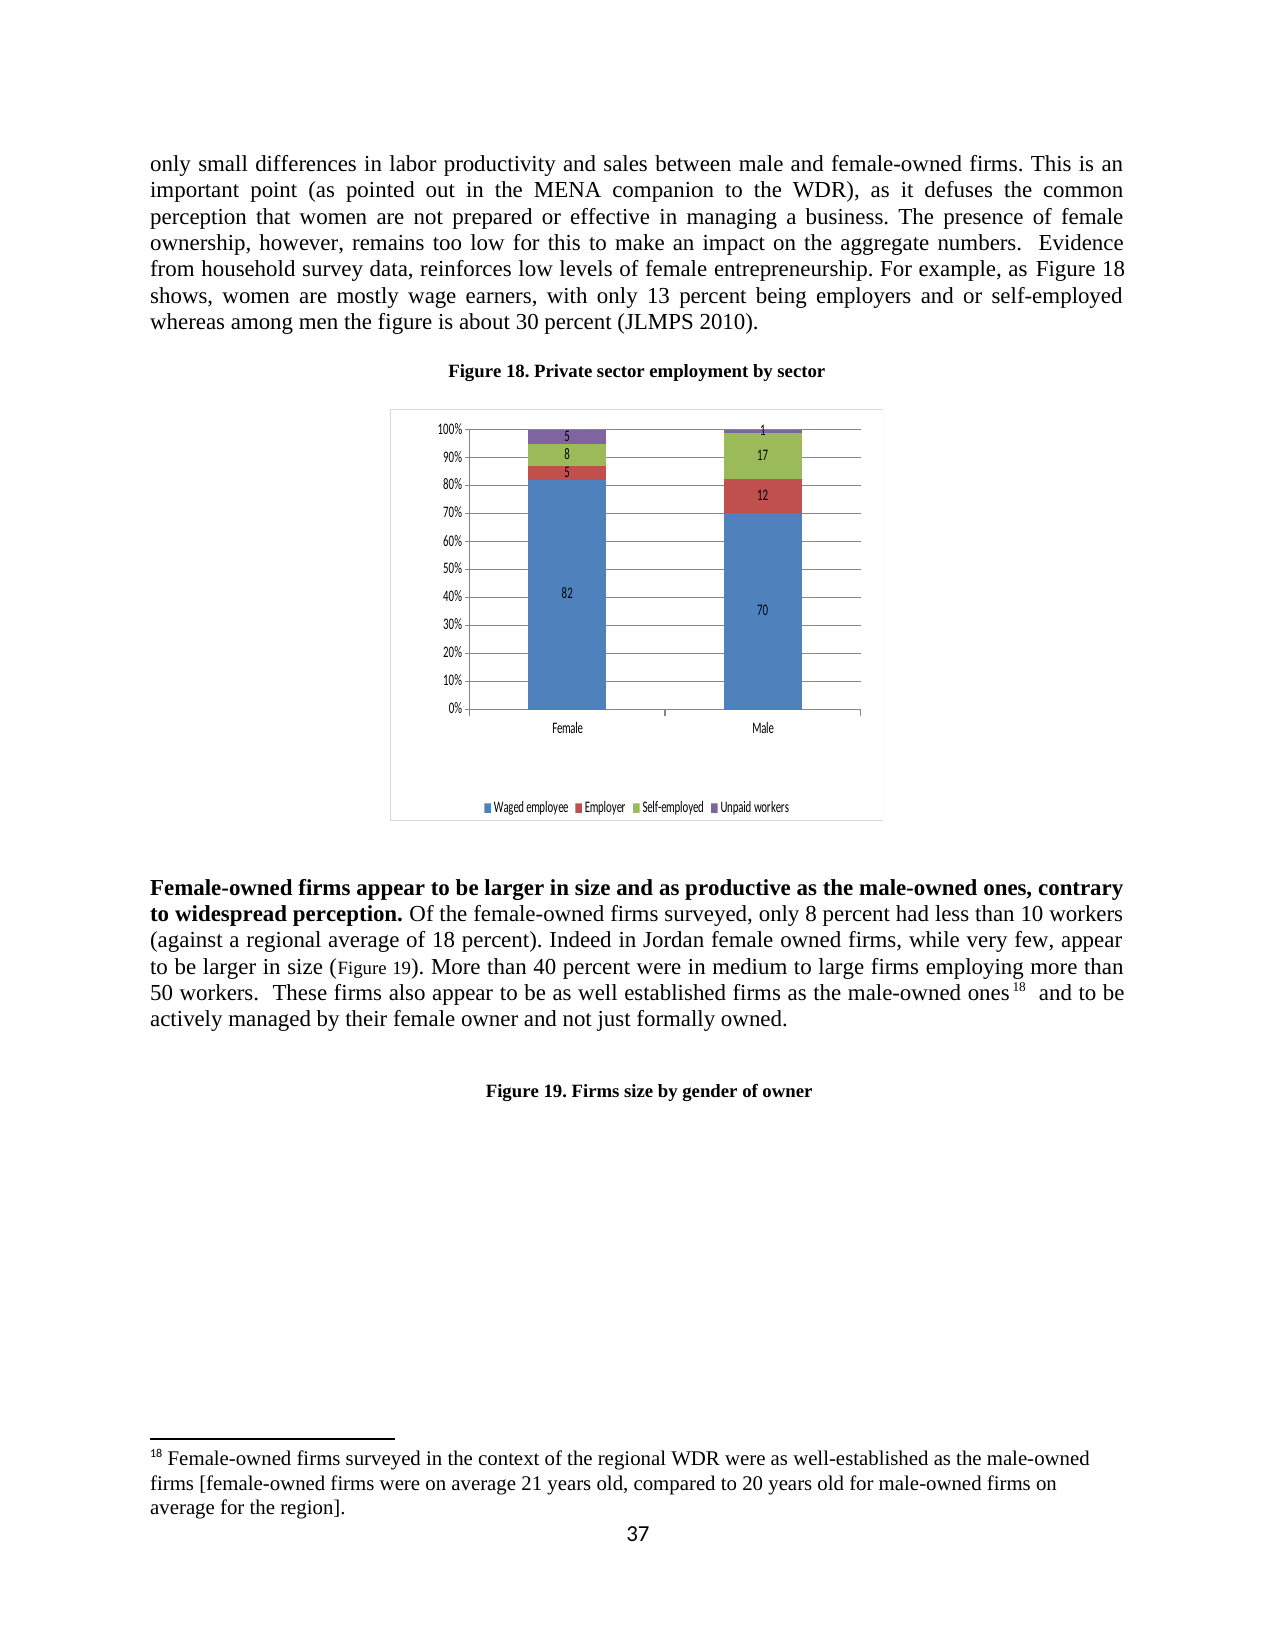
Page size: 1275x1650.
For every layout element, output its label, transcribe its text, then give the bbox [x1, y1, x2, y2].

table_header [139, 360, 1136, 849]
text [150, 150, 1125, 334]
table_header [139, 1057, 1136, 1122]
text Female-owned firms appear to be larger in size and as productive as the male-owned ones, contrary to widespread perception. Of the female-owned firms surveyed, only 8 percent had less than 10 workers (against a regional average of 18 percent). Indeed in Jordan female owned firms, while very few, appear to be larger in size (Figure 19). More than 40 percent were in medium to large firms employing more than 50 workers. These firms also appear to be as well established firms as the male-owned ones and to be actively managed by their female owner and not just formally owned. [150, 874, 1125, 1032]
